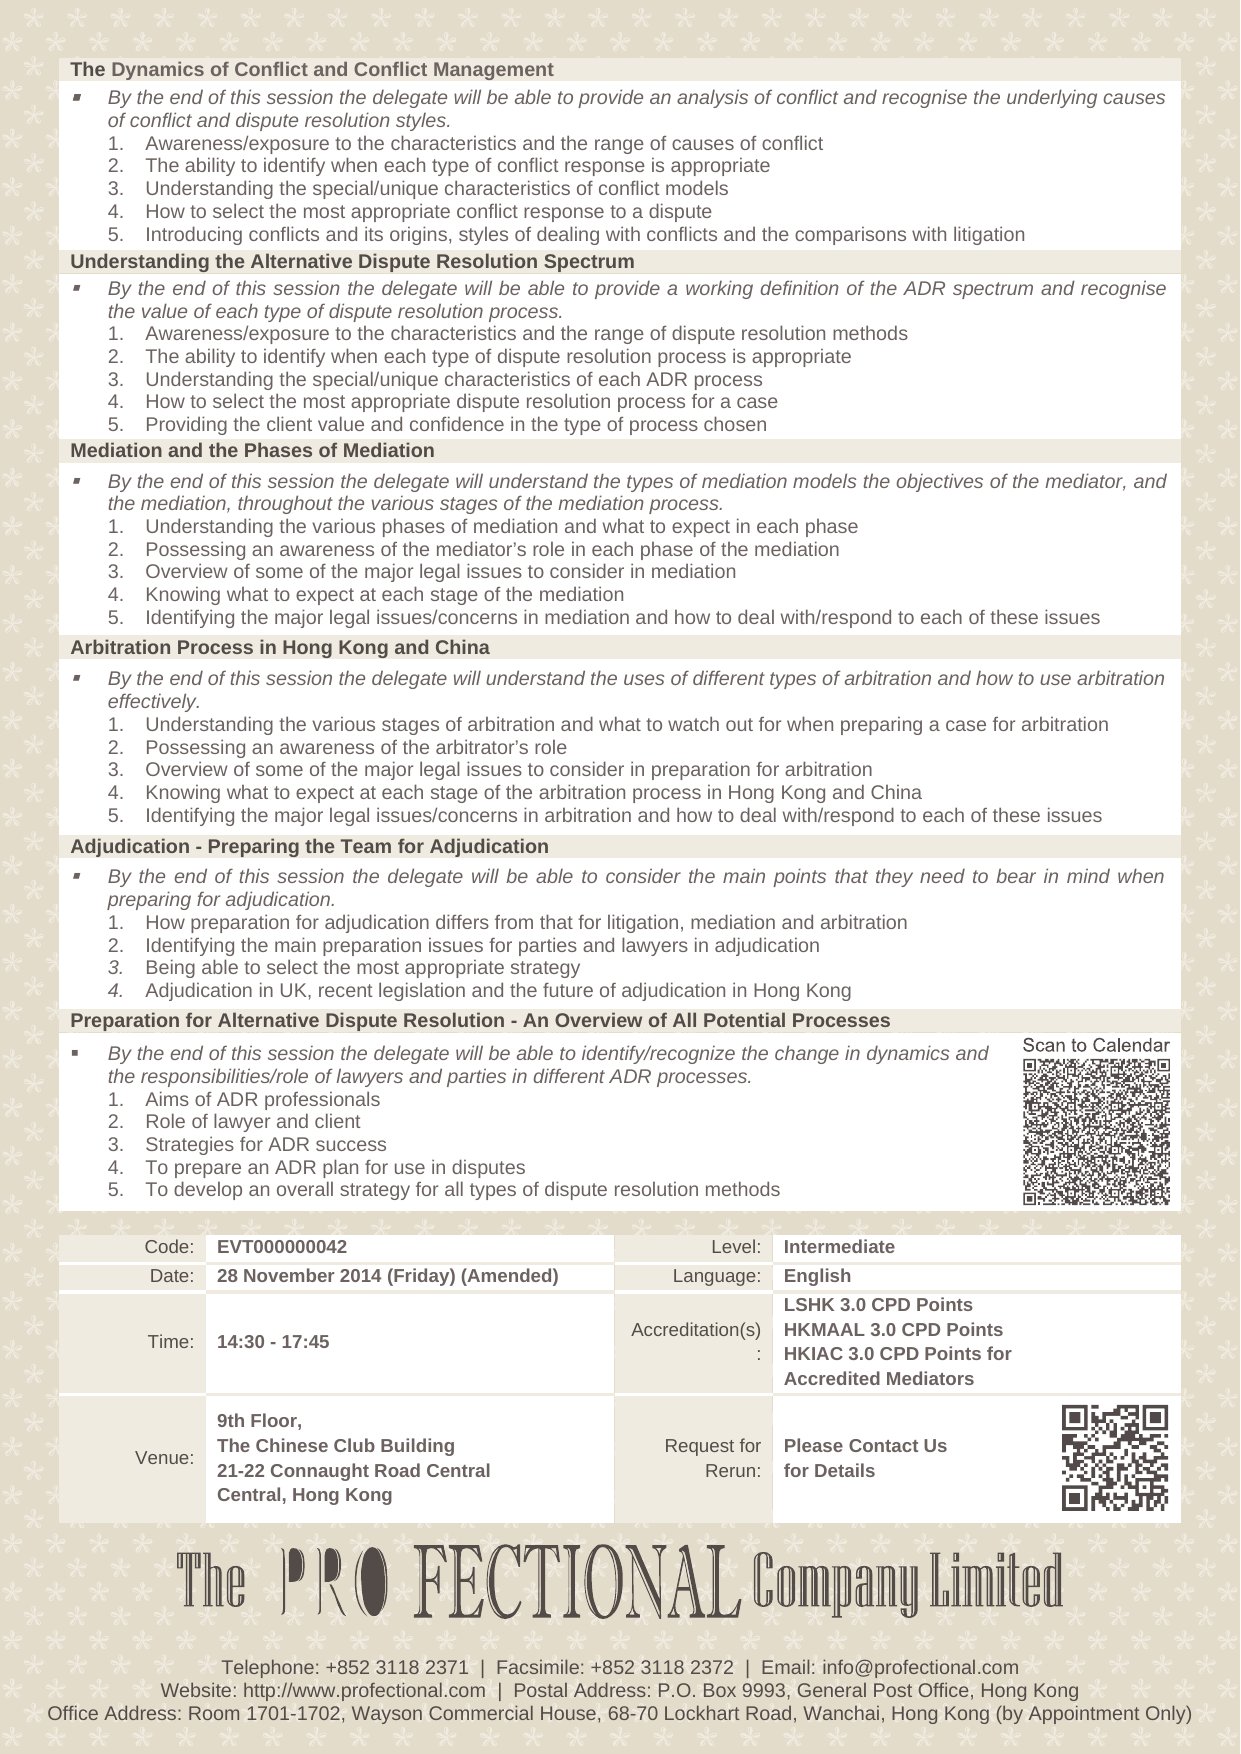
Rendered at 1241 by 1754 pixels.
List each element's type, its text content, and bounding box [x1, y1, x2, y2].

table_cell 14:30 - 17:45 [206, 1294, 614, 1393]
table_cell [1004, 1033, 1181, 1211]
table_cell By the end of this session the delegate will understand the types of mediation models the objectives of the mediator, and the mediation, throughout the various stages of the mediation process. Understanding the various phases of mediation and what to expect in each phase Possessing an awareness of the mediator’s role in each phase of the mediation Overview of some of the major legal issues to consider in mediation Knowing what to expect at each stage of the mediation Identifying the major legal issues/concerns in mediation and how to deal with/respond to each of these issues [59, 463, 1181, 635]
table_cell By the end of this session the delegate will be able to provide an analysis of conflict and recognise the underlying causes of conflict and dispute resolution styles. Awareness/exposure to the characteristics and the range of causes of conflict The ability to identify when each type of conflict response is appropriate Understanding the special/unique characteristics of conflict models How to select the most appropriate conflict response to a dispute Introducing conflicts and its origins, styles of dealing with conflicts and the comparisons with litigation [59, 81, 1181, 250]
table_cell By the end of this session the delegate will understand the uses of different types of arbitration and how to use arbitration effectively. Understanding the various stages of arbitration and what to watch out for when preparing a case for arbitration Possessing an awareness of the arbitrator’s role Overview of some of the major legal issues to consider in preparation for arbitration Knowing what to expect at each stage of the arbitration process in Hong Kong and China Identifying the major legal issues/concerns in arbitration and how to deal with/respond to each of these issues [59, 659, 1181, 835]
table_cell Understanding the Alternative Dispute Resolution Spectrum [59, 250, 1181, 273]
table_cell 9th Floor, The Chinese Club Building 21-22 Connaught Road Central Central, Hong Kong [206, 1396, 614, 1523]
table_cell Mediation and the Phases of Mediation [59, 439, 1181, 463]
table_cell Accreditation(s): [615, 1294, 772, 1393]
table_cell Arbitration Process in Hong Kong and China [59, 635, 1181, 659]
table_cell English [773, 1265, 1181, 1290]
table_cell By the end of this session the delegate will be able to consider the main points that they need to bear in mind when preparing for adjudication. How preparation for adjudication differs from that for litigation, mediation and arbitration Identifying the main preparation issues for parties and lawyers in adjudication Being able to select the most appropriate strategy Adjudication in UK, recent legislation and the future of adjudication in Hong Kong [59, 858, 1181, 1009]
table_cell By the end of this session the delegate will be able to provide a working definition of the ADR spectrum and recognise the value of each type of dispute resolution process. Awareness/exposure to the characteristics and the range of dispute resolution methods The ability to identify when each type of dispute resolution process is appropriate Understanding the special/unique characteristics of each ADR process How to select the most appropriate dispute resolution process for a case Providing the client value and confidence in the type of process chosen [59, 274, 1181, 439]
table_cell Adjudication - Preparing the Team for Adjudication [59, 835, 1181, 858]
table_cell By the end of this session the delegate will be able to identify/recognize the change in dynamics and the responsibilities/role of lawyers and parties in different ADR processes. Aims of ADR professionals Role of lawyer and client Strategies for ADR success To prepare an ADR plan for use in disputes To develop an overall strategy for all types of dispute resolution methods [59, 1033, 1004, 1211]
table_cell Date: [59, 1265, 206, 1290]
table_header Code: [59, 1235, 206, 1262]
table_cell 28 November 2014 (Friday) (Amended) [206, 1265, 614, 1290]
table_cell Venue: [59, 1396, 206, 1523]
table_cell Language: [615, 1265, 772, 1290]
table_cell Preparation for Alternative Dispute Resolution - An Overview of All Potential Processes [59, 1009, 1181, 1032]
table_cell Please Contact Us for Details [773, 1396, 1049, 1523]
table_cell Time: [59, 1294, 206, 1393]
table_cell Request for Rerun: [615, 1396, 772, 1523]
table_header The Dynamics of Conflict and Conflict Management [59, 58, 1181, 81]
table_header Level: [615, 1235, 772, 1262]
table_header EVT000000042 [206, 1235, 614, 1262]
table_cell LSHK 3.0 CPD Points HKMAAL 3.0 CPD Points HKIAC 3.0 CPD Points for Accredited Mediators [773, 1294, 1181, 1393]
table_header Intermediate [773, 1235, 1181, 1262]
table_cell [1049, 1396, 1181, 1523]
